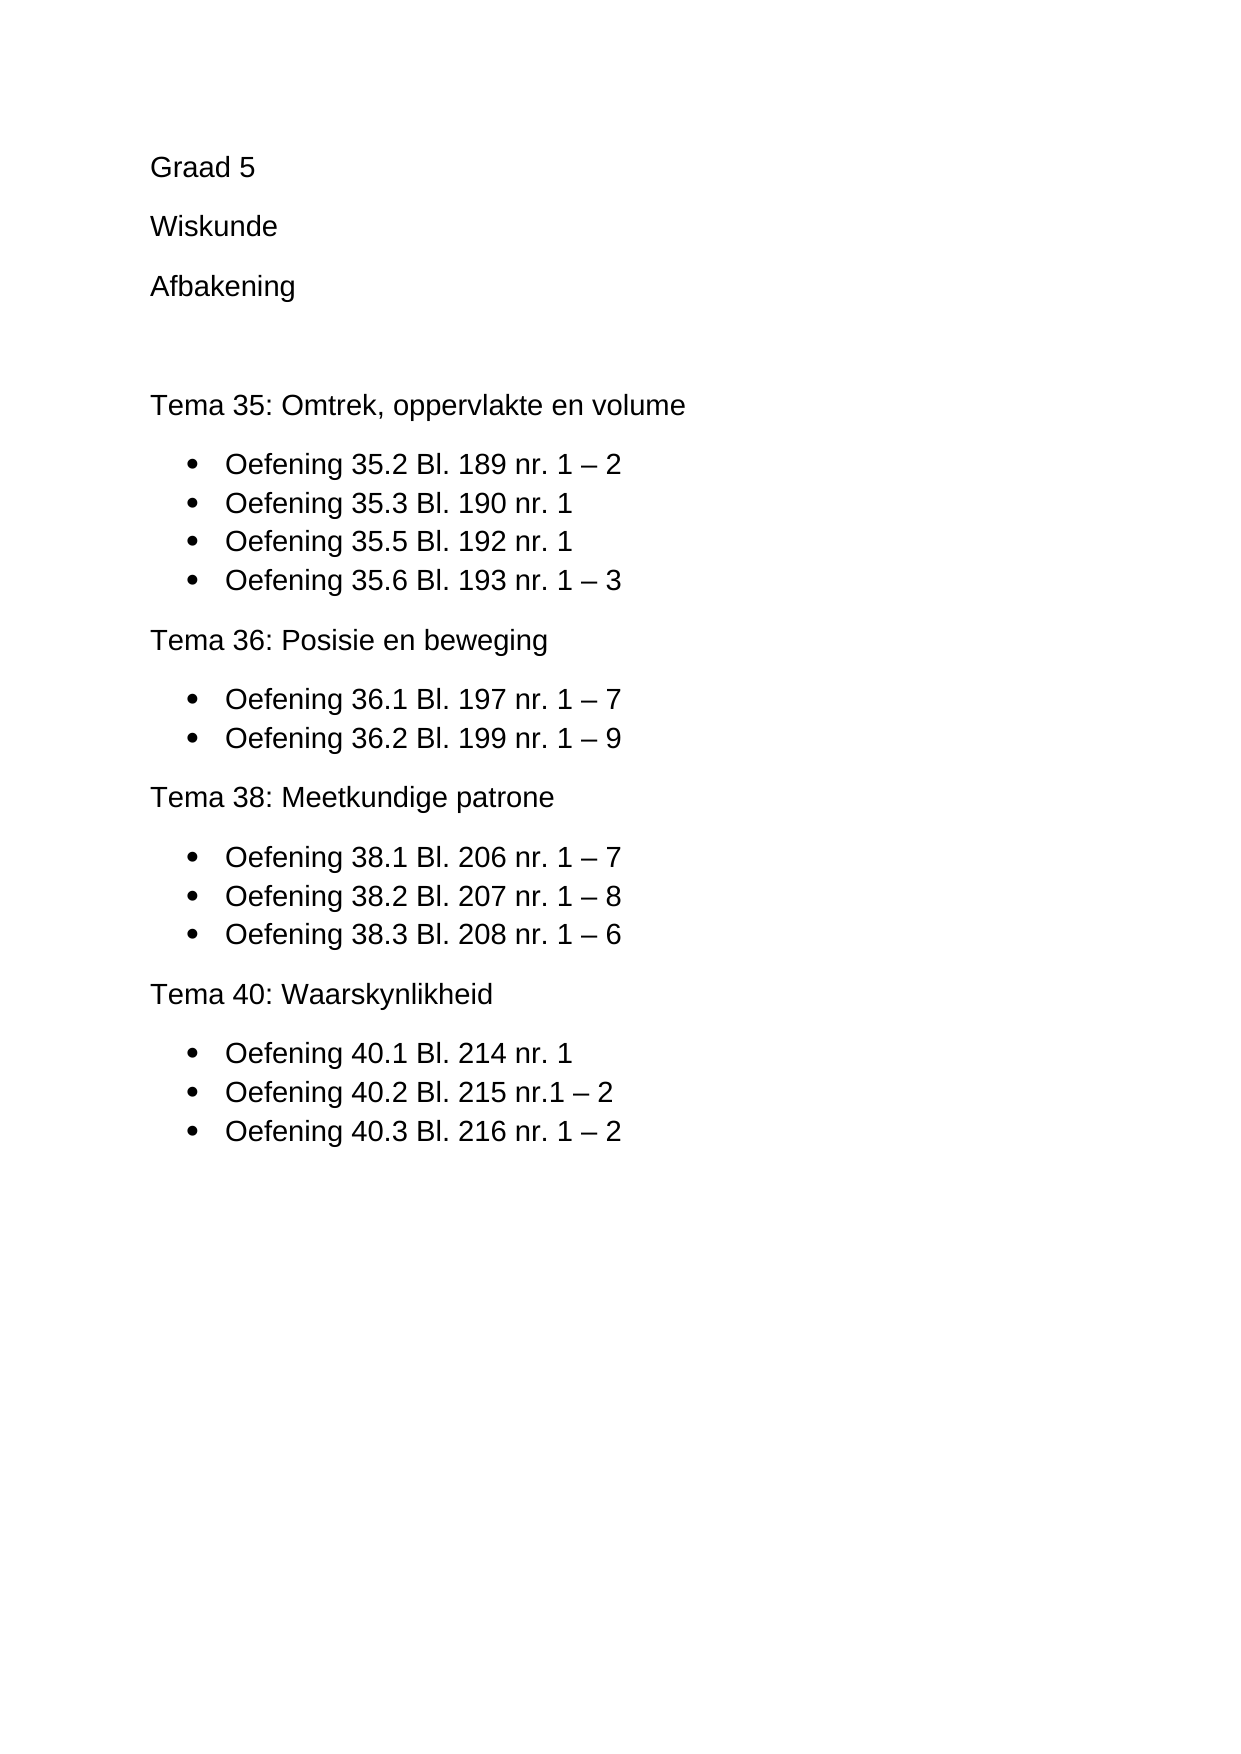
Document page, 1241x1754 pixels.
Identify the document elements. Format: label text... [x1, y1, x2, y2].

text Afbakening [150, 269, 1090, 302]
list Oefening 38.3 Bl. 208 nr. 1 – 6 [187, 917, 1090, 951]
text Tema 40: Waarskynlikheid [150, 977, 1090, 1010]
list Oefening 35.5 Bl. 192 nr. 1 [187, 524, 1090, 558]
text Wiskunde [150, 209, 1090, 243]
list Oefening 35.6 Bl. 193 nr. 1 – 3 [187, 563, 1090, 597]
text Tema 36: Posisie en beweging [150, 623, 1090, 656]
list Oefening 36.2 Bl. 199 nr. 1 – 9 [187, 721, 1090, 754]
list Oefening 40.1 Bl. 214 nr. 1 [187, 1036, 1090, 1070]
text Tema 38: Meetkundige patrone [150, 780, 1090, 814]
list Oefening 40.3 Bl. 216 nr. 1 – 2 [187, 1114, 1090, 1147]
list Oefening 35.2 Bl. 189 nr. 1 – 2 [187, 447, 1090, 481]
text Graad 5 [150, 150, 1090, 183]
list Oefening 38.2 Bl. 207 nr. 1 – 8 [187, 878, 1090, 912]
list Oefening 35.3 Bl. 190 nr. 1 [187, 486, 1090, 519]
list Oefening 38.1 Bl. 206 nr. 1 – 7 [187, 840, 1090, 873]
list Oefening 40.2 Bl. 215 nr.1 – 2 [187, 1075, 1090, 1109]
list Oefening 36.1 Bl. 197 nr. 1 – 7 [187, 682, 1090, 716]
text Tema 35: Omtrek, oppervlakte en volume [150, 387, 1090, 421]
